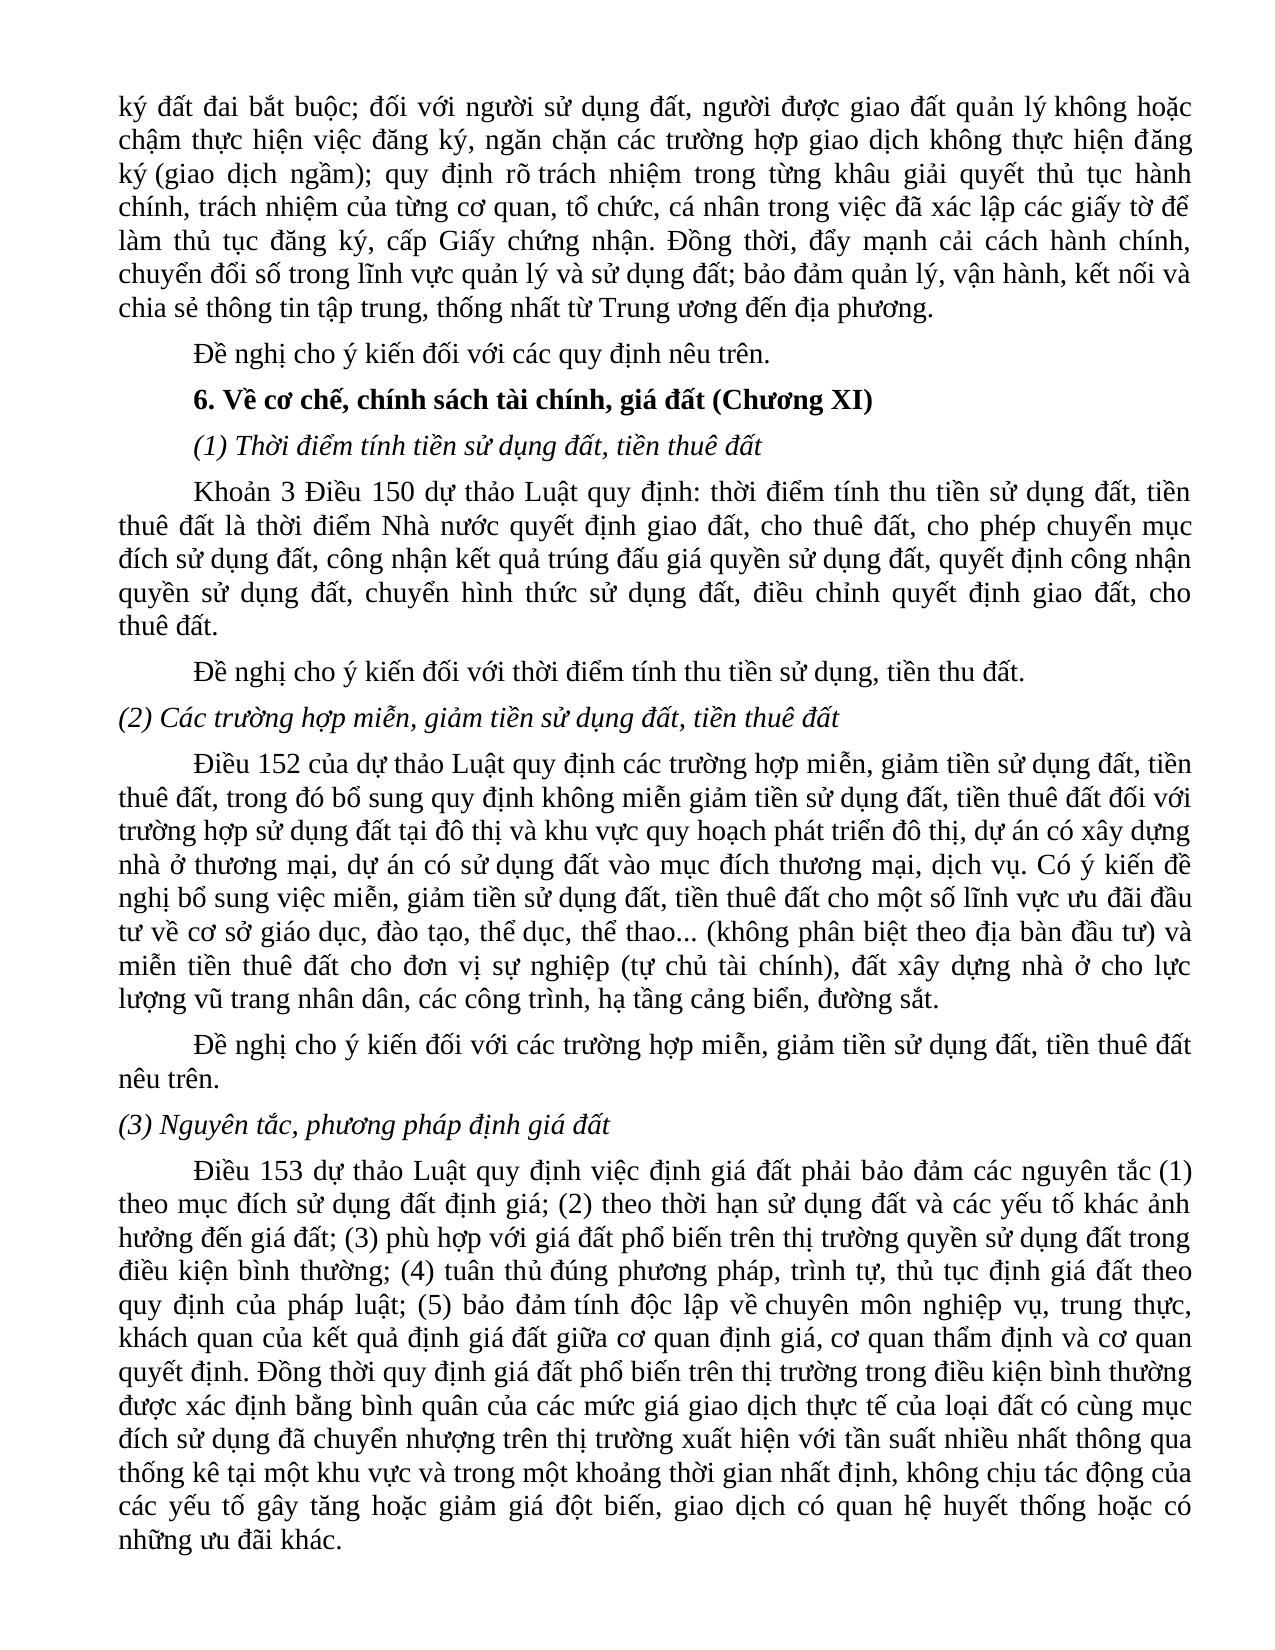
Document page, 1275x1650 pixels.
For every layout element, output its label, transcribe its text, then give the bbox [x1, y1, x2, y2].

text (3) Nguyên tắc, phương pháp định giá đất [118, 1107, 1192, 1140]
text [118, 89, 1192, 323]
text (1) Thời điểm tính tiền sử dụng đất, tiền thuê đất [118, 428, 1192, 462]
text (2) Các trường hợp miễn, giảm tiền sử dụng đất, tiền thuê đất [118, 700, 1192, 734]
text Đề nghị cho ý kiến đối với thời điểm tính thu tiền sử dụng, tiền thu đất. [118, 654, 1192, 688]
text Điều 152 của dự thảo Luật quy định các trường hợp miễn, giảm tiền sử dụng đất, tiền thuê đất, trong đó bổ sung quy định không miễn giảm tiền sử dụng đất, tiền thuê đất đối với trường hợp sử dụng đất tại đô thị và khu vực quy hoạch phát triển đô thị, dự án có xây dựng nhà ở thương mại, dự án có sử dụng đất vào mục đích thương mại, dịch vụ. Có ý kiến đề nghị bổ sung việc miễn, giảm tiền sử dụng đất, tiền thuê đất cho một số lĩnh vực ưu đãi đầu tư về cơ sở giáo dục, đào tạo, thể dục, thể thao... (không phân biệt theo địa bàn đầu tư) và miễn tiền thuê đất cho đơn vị sự nghiệp (tự chủ tài chính), đất xây dựng nhà ở cho lực lượng vũ trang nhân dân, các công trình, hạ tầng cảng biển, đường sắt. [118, 746, 1192, 1015]
text 6. Về cơ chế, chính sách tài chính, giá đất (Chương XI) [118, 382, 1192, 416]
text Đề nghị cho ý kiến đối với các quy định nêu trên. [118, 336, 1192, 369]
text Điều 153 dự thảo Luật quy định việc định giá đất phải bảo đảm các nguyên tắc (1) theo mục đích sử dụng đất định giá; (2) theo thời hạn sử dụng đất và các yếu tố khác ảnh hưởng đến giá đất; (3) phù hợp với giá đất phổ biến trên thị trường quyền sử dụng đất trong điều kiện bình thường; (4) tuân thủ đúng phương pháp, trình tự, thủ tục định giá đất theo quy định của pháp luật; (5) bảo đảm tính độc lập về chuyên môn nghiệp vụ, trung thực, khách quan của kết quả định giá đất giữa cơ quan định giá, cơ quan thẩm định và cơ quan quyết định. Đồng thời quy định giá đất phổ biến trên thị trường trong điều kiện bình thường được xác định bằng bình quân của các mức giá giao dịch thực tế của loại đất có cùng mục đích sử dụng đã chuyển nhượng trên thị trường xuất hiện với tần suất nhiều nhất thông qua thống kê tại một khu vực và trong một khoảng thời gian nhất định, không chịu tác động của các yếu tố gây tăng hoặc giảm giá đột biến, giao dịch có quan hệ huyết thống hoặc có những ưu đãi khác. [118, 1153, 1192, 1555]
text Khoản 3 Điều 150 dự thảo Luật quy định: thời điểm tính thu tiền sử dụng đất, tiền thuê đất là thời điểm Nhà nước quyết định giao đất, cho thuê đất, cho phép chuyển mục đích sử dụng đất, công nhận kết quả trúng đấu giá quyền sử dụng đất, quyết định công nhận quyền sử dụng đất, chuyển hình thức sử dụng đất, điều chỉnh quyết định giao đất, cho thuê đất. [118, 474, 1192, 642]
text Đề nghị cho ý kiến đối với các trường hợp miễn, giảm tiền sử dụng đất, tiền thuê đất nêu trên. [118, 1027, 1192, 1094]
